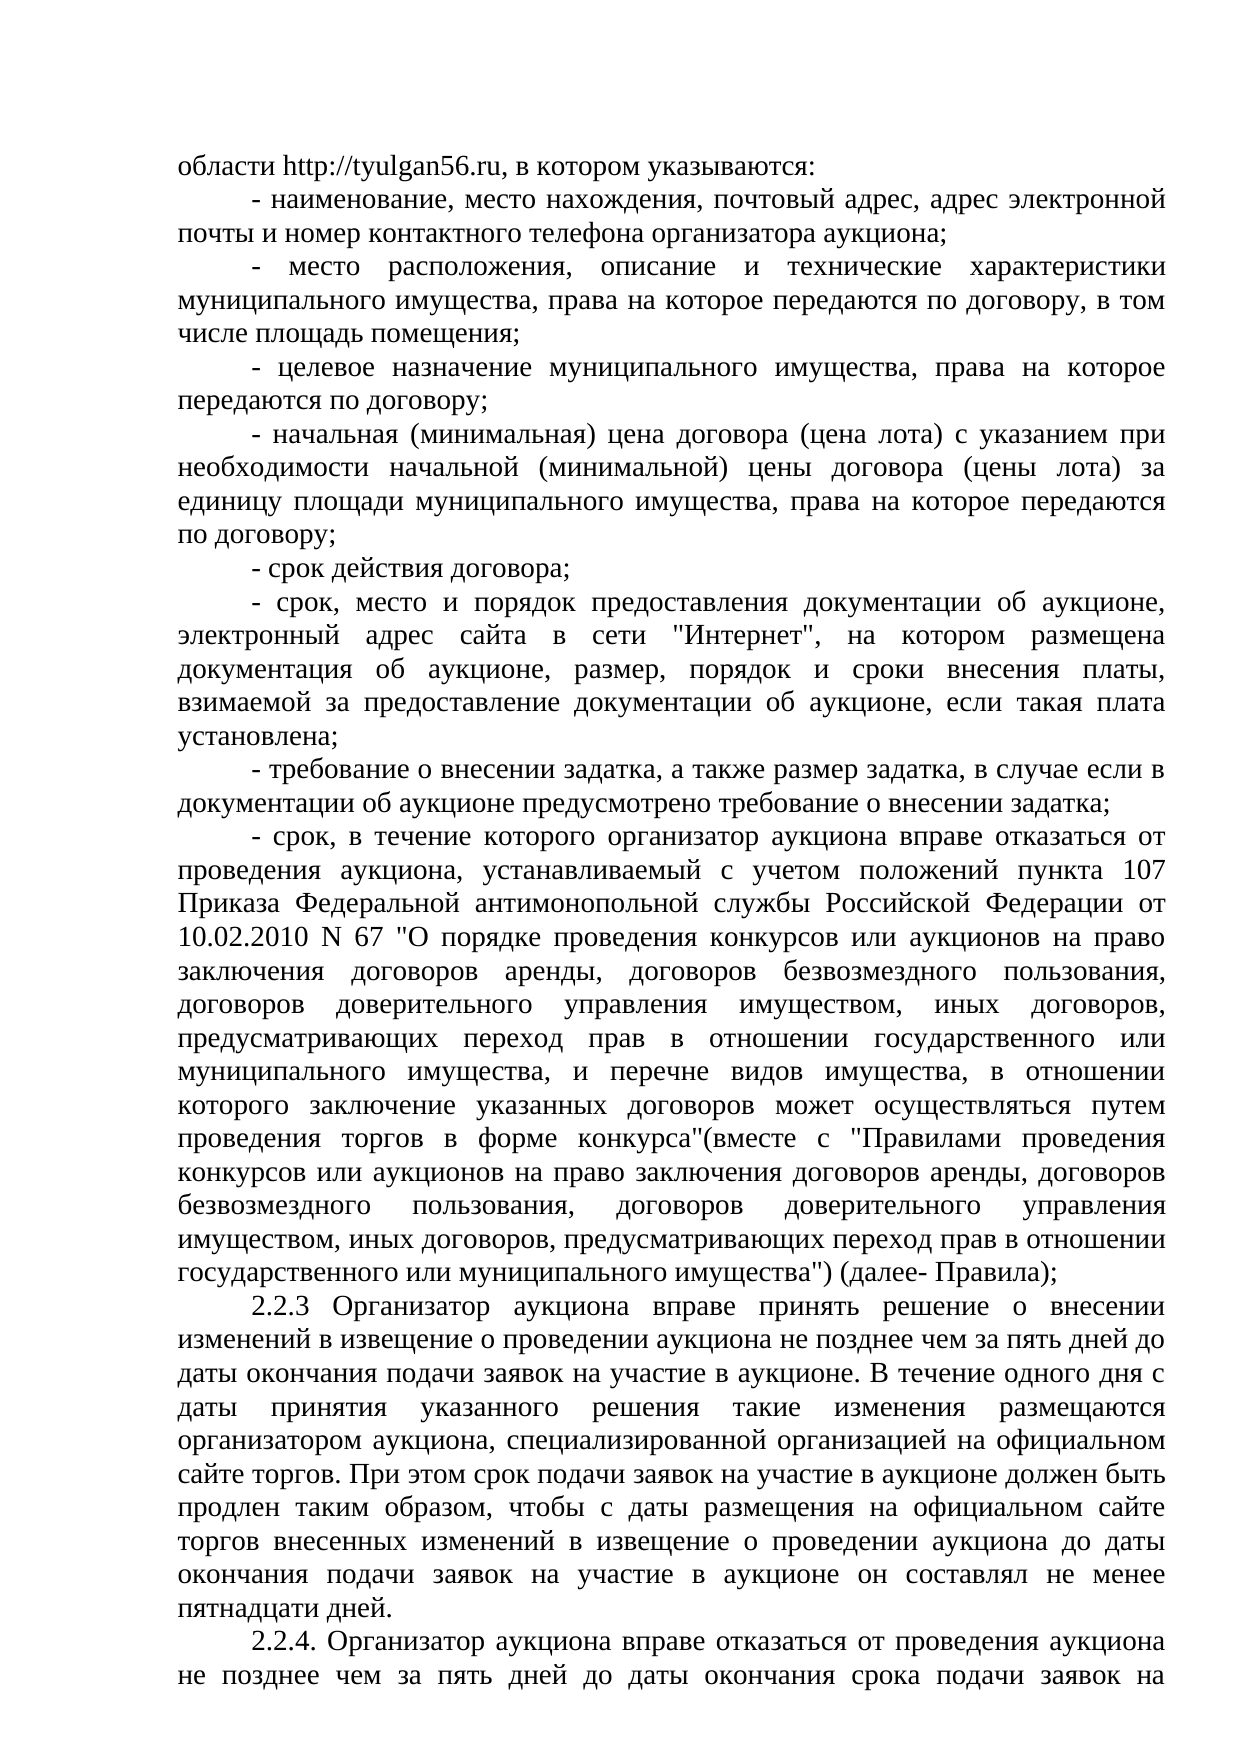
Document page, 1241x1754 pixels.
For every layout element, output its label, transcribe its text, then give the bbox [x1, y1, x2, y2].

text - место расположения, описание и технические характеристики муниципального имущества, права на которое передаются по договору, в том числе площадь помещения; [177, 248, 1167, 349]
text - срок, место и порядок предоставления документации об аукционе, электронный адрес сайта в сети "Интернет", на котором размещена документация об аукционе, размер, порядок и сроки внесения платы, взимаемой за предоставление документации об аукционе, если такая плата установлена; [177, 584, 1167, 751]
text - срок, в течение которого организатор аукциона вправе отказаться от проведения аукциона, устанавливаемый с учетом положений пункта 107 Приказа Федеральной антимонопольной службы Российской Федерации от 10.02.2010 N 67 "О порядке проведения конкурсов или аукционов на право заключения договоров аренды, договоров безвозмездного пользования, договоров доверительного управления имуществом, иных договоров, предусматривающих переход прав в отношении государственного или муниципального имущества, и перечне видов имущества, в отношении которого заключение указанных договоров может осуществляться путем проведения торгов в форме конкурса"(вместе с "Правилами проведения конкурсов или аукционов на право заключения договоров аренды, договоров безвозмездного пользования, договоров доверительного управления имуществом, иных договоров, предусматривающих переход прав в отношении государственного или муниципального имущества") (далее- Правила); [177, 818, 1167, 1288]
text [177, 1623, 1167, 1691]
text 2.2.3 Организатор аукциона вправе принять решение о внесении изменений в извещение о проведении аукциона не позднее чем за пять дней до даты окончания подачи заявок на участие в аукционе. В течение одного дня с даты принятия указанного решения такие изменения размещаются организатором аукциона, специализированной организацией на официальном сайте торгов. При этом срок подачи заявок на участие в аукционе должен быть продлен таким образом, чтобы с даты размещения на официальном сайте торгов внесенных изменений в извещение о проведении аукциона до даты окончания подачи заявок на участие в аукционе он составлял не менее пятнадцати дней. [177, 1288, 1167, 1623]
text - начальная (минимальная) цена договора (цена лота) с указанием при необходимости начальной (минимальной) цены договора (цены лота) за единицу площади муниципального имущества, права на которое передаются по договору; [177, 416, 1167, 550]
text - требование о внесении задатка, а также размер задатка, в случае если в документации об аукционе предусмотрено требование о внесении задатка; [177, 751, 1167, 818]
text - наименование, место нахождения, почтовый адрес, адрес электронной почты и номер контактного телефона организатора аукциона; [177, 181, 1167, 248]
text - целевое назначение муниципального имущества, права на которое передаются по договору; [177, 349, 1167, 416]
text - срок действия договора; [177, 550, 1167, 584]
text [177, 148, 1167, 181]
